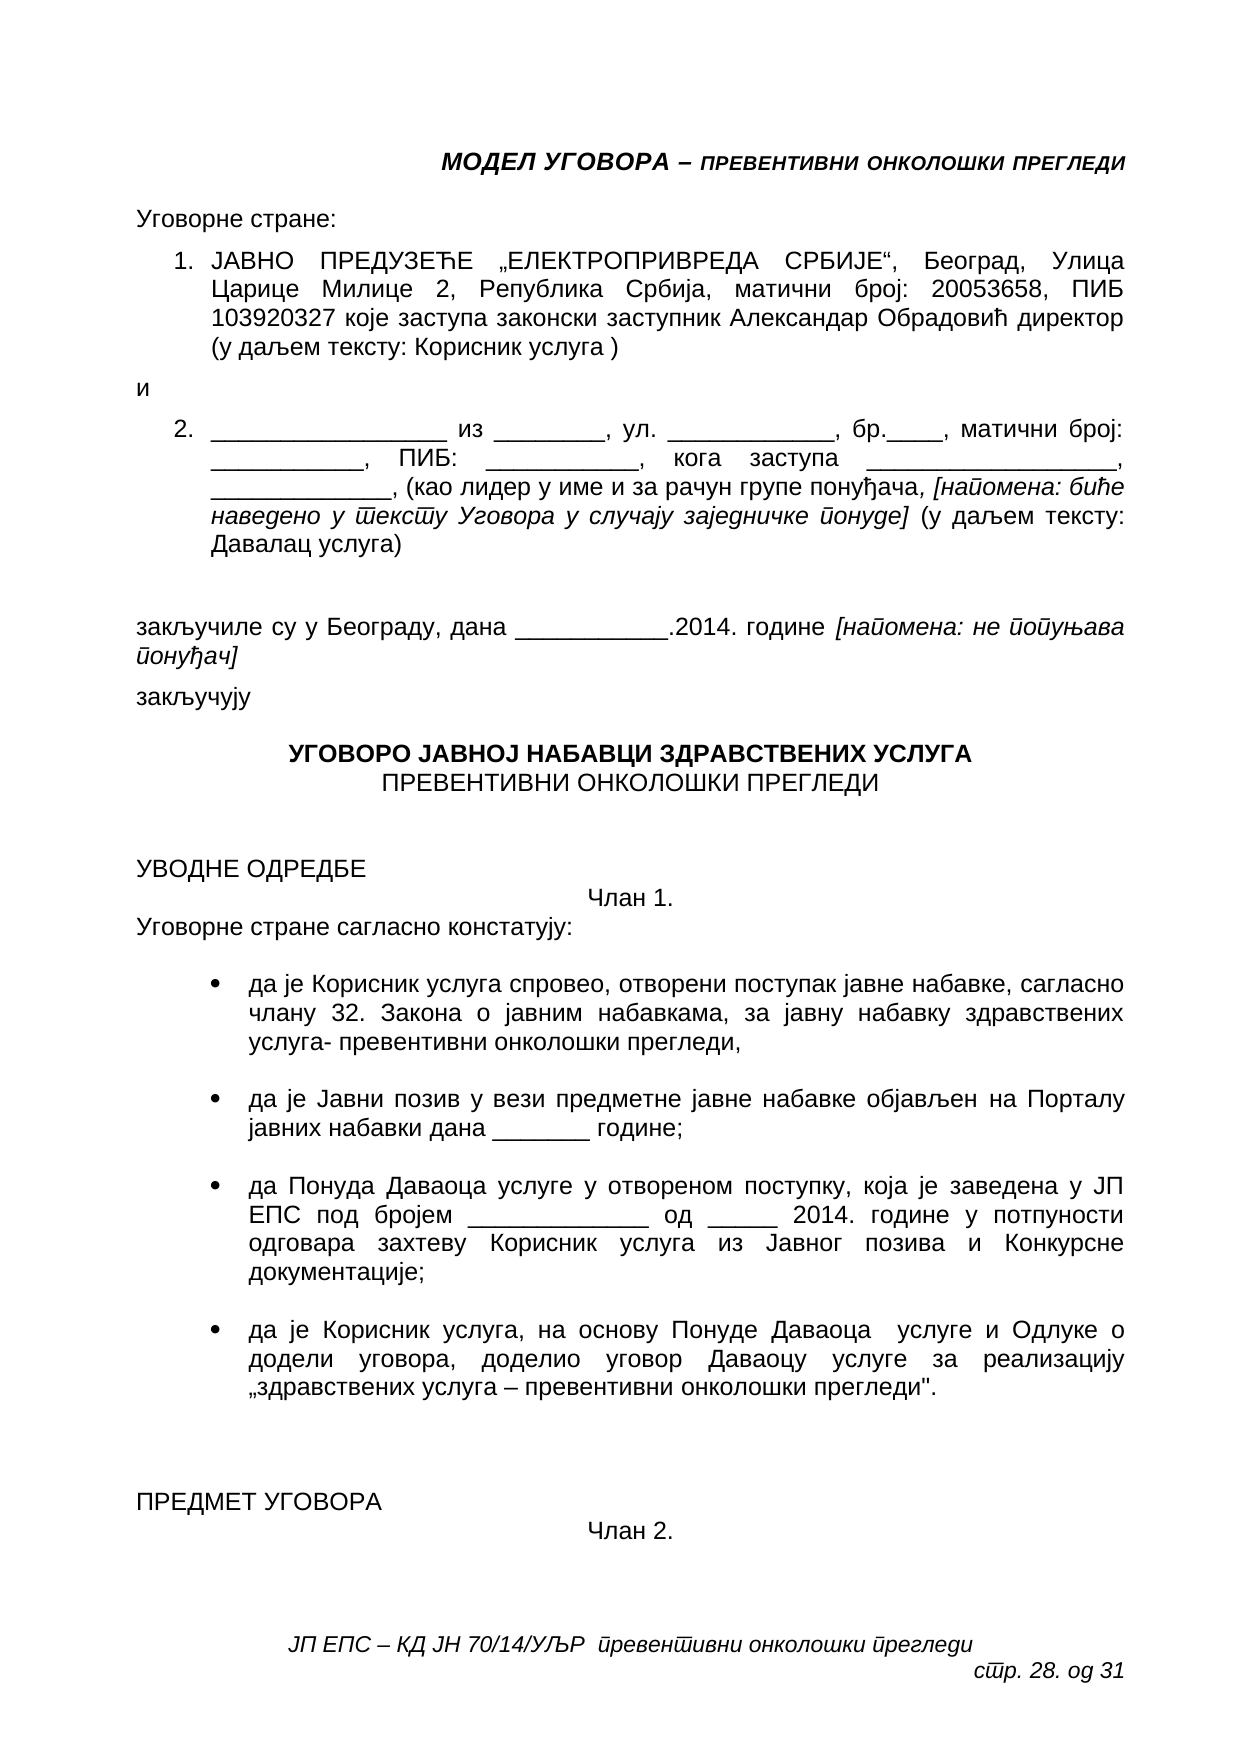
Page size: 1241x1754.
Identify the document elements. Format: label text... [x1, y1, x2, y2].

text закључиле су у Београду, дана ___________.2014. године [напомена: не попуњава понуђач] [136, 612, 1125, 669]
text закључују [136, 682, 1125, 711]
list да Понуда Даваоца услуге у отвореном поступку, која је заведена у ЈП ЕПС под бројем _____________ од _____ 2014. године у потпуности одговара захтеву Корисник услуга из Јавног позива и Конкурсне документације; [211, 1171, 1125, 1286]
list да је Корисник услуга спровео, отворени поступак јавне набавке, сагласно члану 32. Закона о јавним набавкама, за јавну набавку здравствених услуга- превентивни онколошки прегледи, [211, 969, 1125, 1056]
text ПРЕВЕНТИВНИ ОНКОЛОШКИ ПРЕГЛЕДИ [136, 768, 1125, 797]
text МОДЕЛ УГОВОРА – превентивни онколошки прегледи [136, 147, 1125, 176]
list да је Јавни позив у вези предметне јавне набавке објављен на Порталу јавних набавки дана _______ године; [211, 1084, 1125, 1142]
list ЈАВНО ПРЕДУЗЕЋЕ „ЕЛЕКТРОПРИВРЕДА СРБИЈЕ“, Београд, Улица Царице Милице 2, Република Србија, матични број: 20053658, ПИБ 103920327 које заступа законски заступник Александар Обрадовић директор (у даљем тексту: Корисник услуга ) [173, 246, 1125, 361]
text и [136, 373, 1125, 402]
text Уговорне стране: [136, 204, 1125, 233]
text Уговорне стране сагласно констатују: [136, 912, 1125, 941]
text Члан 2. [136, 1516, 1125, 1545]
text Предмет уговора [136, 1487, 1125, 1516]
text Уводне одредбе [136, 854, 1125, 883]
list да је Корисник услуга, на основу Понуде Даваоца услуге и Одлуке о додели уговора, доделио уговор Даваоцу услуге за реализацију „здравствених услуга – превентивни онколошки прегледи". [211, 1315, 1125, 1401]
text Члан 1. [136, 883, 1125, 912]
list _________________ из ________, ул. ____________, бр.____, матични број: ___________, ПИБ: ___________, кога заступа __________________, _____________, (као лидер у име и за рачун групе понуђача, [напомена: биће наведено у тексту Уговора у случају заједничке понуде] (у даљем тексту: Давалац услуга) [173, 414, 1125, 558]
text УГОВОРО ЈАВНОЈ НАБАВЦИ ЗДРАВСТВЕНИХ УСЛУГА [136, 739, 1125, 768]
